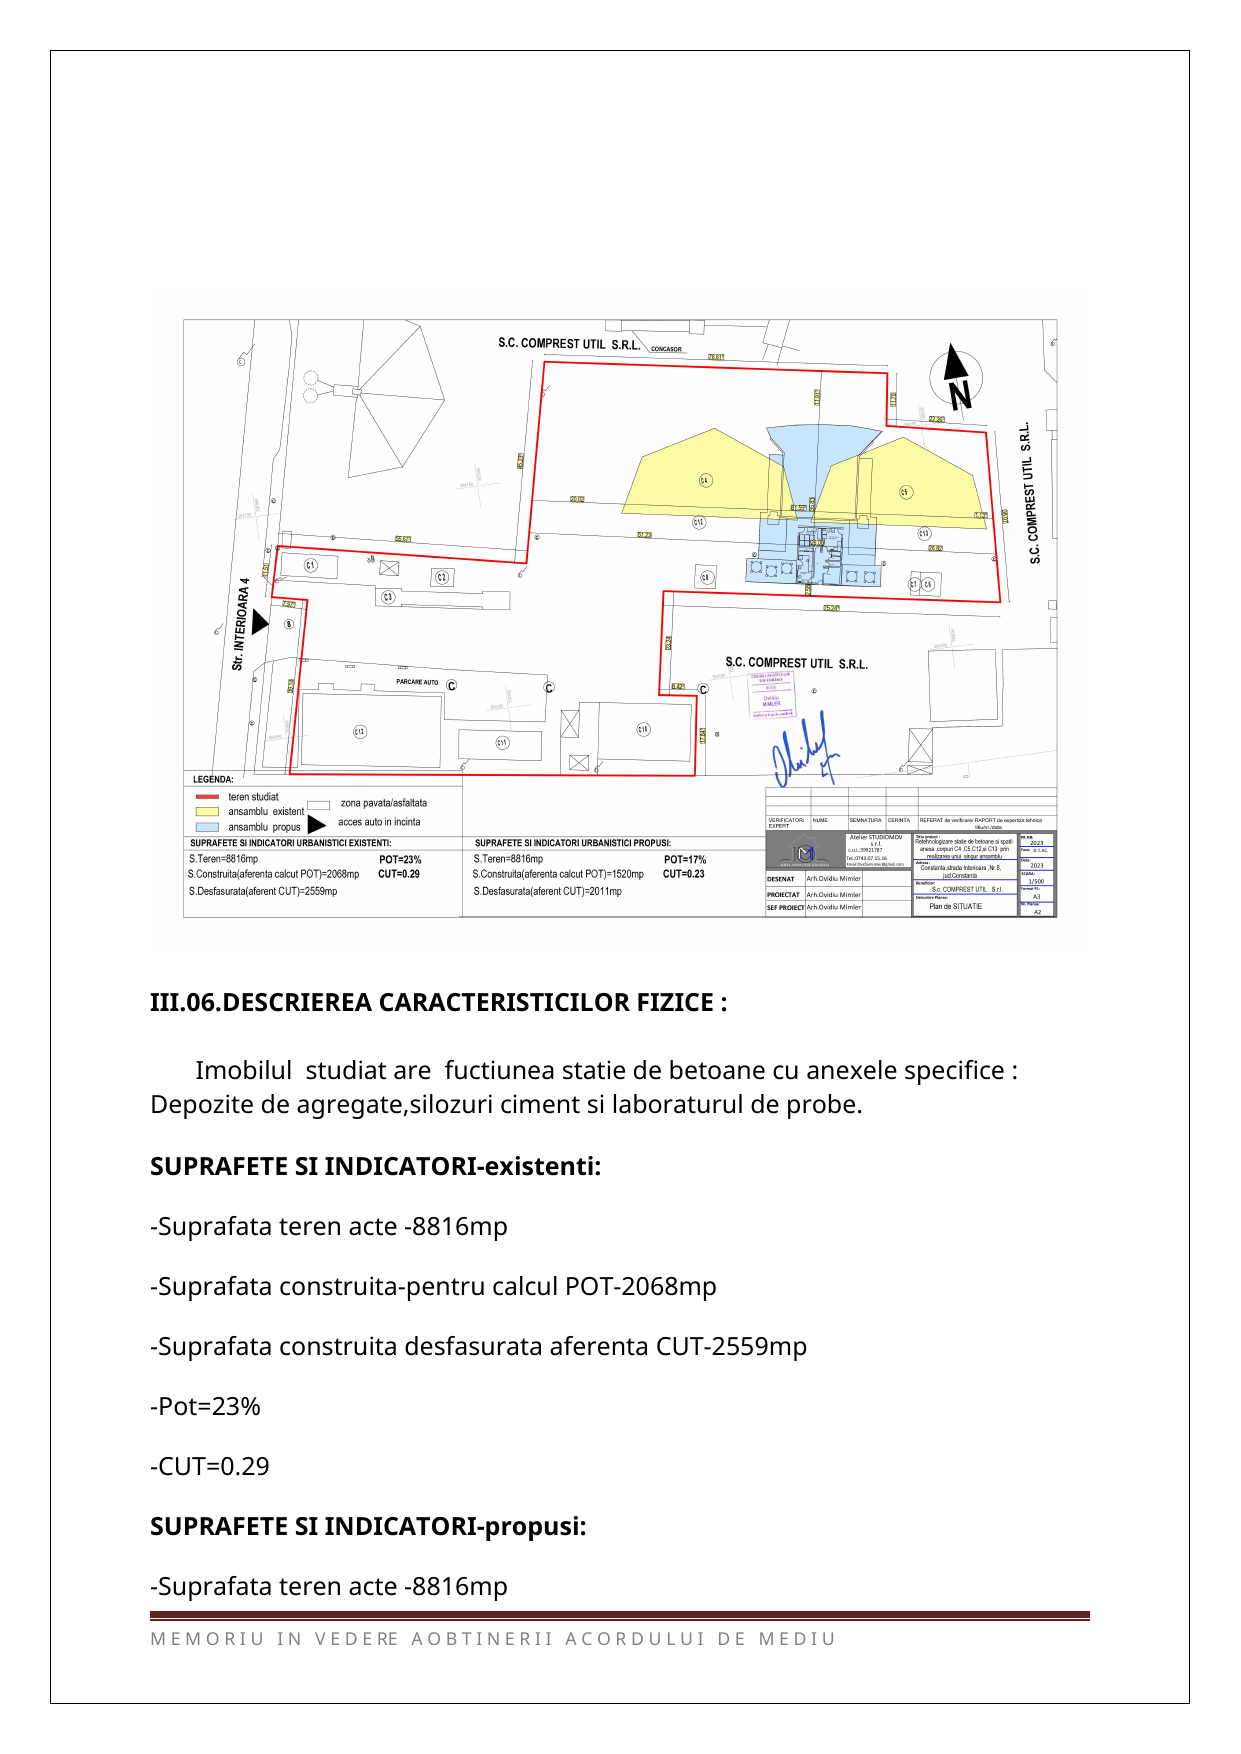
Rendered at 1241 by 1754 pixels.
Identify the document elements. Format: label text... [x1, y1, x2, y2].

text SUPRAFETE SI INDICATORI-propusi: [150, 1509, 1090, 1543]
text Depozite de agregate,silozuri ciment si laboraturul de probe. [150, 1087, 1090, 1121]
text SUPRAFETE SI INDICATORI-existenti: [150, 1149, 1090, 1183]
text -Pot=23% [150, 1389, 1090, 1423]
text -Suprafata teren acte -8816mp [150, 1569, 1090, 1603]
text Imobilul studiat are fuctiunea statie de betoane cu anexele specifice : [150, 1053, 1090, 1087]
text -Suprafata teren acte -8816mp [150, 1209, 1090, 1243]
text -Suprafata construita desfasurata aferenta CUT-2559mp [150, 1329, 1090, 1363]
text -CUT=0.29 [150, 1449, 1090, 1483]
text -Suprafata construita-pentru calcul POT-2068mp [150, 1269, 1090, 1303]
text III.06.DESCRIEREA CARACTERISTICILOR FIZICE : [150, 984, 1090, 1018]
picture [150, 286, 1091, 951]
